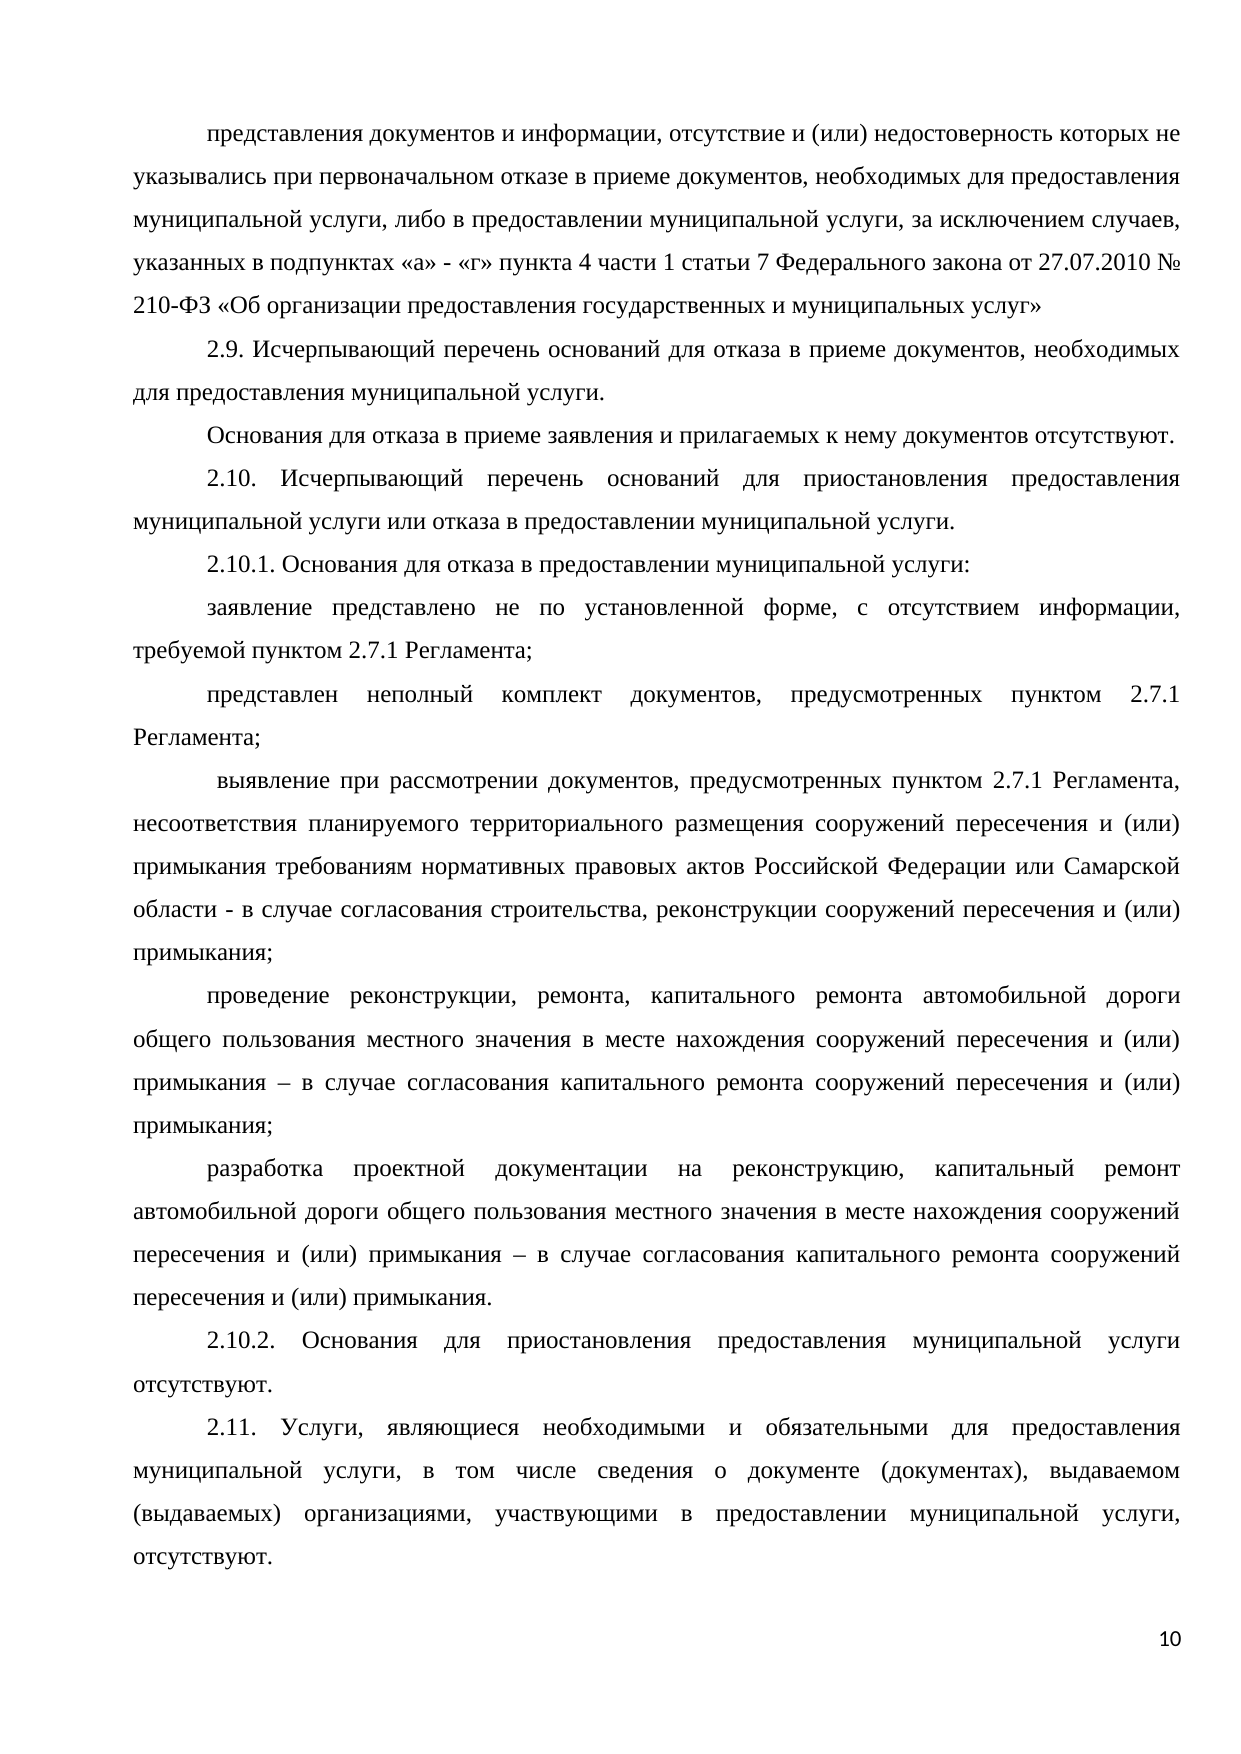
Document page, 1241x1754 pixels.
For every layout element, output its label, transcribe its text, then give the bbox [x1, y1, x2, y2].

text заявление представлено не по установленной форме, с отсутствием информации, требуемой пунктом 2.7.1 Регламента; [133, 592, 1181, 664]
text выявление при рассмотрении документов, предусмотренных пунктом 2.7.1 Регламента, несоответствия планируемого территориального размещения сооружений пересечения и (или) примыкания требованиям нормативных правовых актов Российской Федерации или Самарской области - в случае согласования строительства, реконструкции сооружений пересечения и (или) примыкания; [133, 765, 1181, 966]
text представления документов и информации, отсутствие и (или) недостоверность которых не указывались при первоначальном отказе в приеме документов, необходимых для предоставления муниципальной услуги, либо в предоставлении муниципальной услуги, за исключением случаев, указанных в подпунктах «а» - «г» пункта 4 части 1 статьи 7 Федерального закона от 27.07.2010 № 210-ФЗ «Об организации предоставления государственных и муниципальных услуг» [133, 118, 1181, 319]
text представлен неполный комплект документов, предусмотренных пунктом 2.7.1 Регламента; [133, 679, 1181, 751]
text разработка проектной документации на реконструкцию, капитальный ремонт автомобильной дороги общего пользования местного значения в месте нахождения сооружений пересечения и (или) примыкания – в случае согласования капитального ремонта сооружений пересечения и (или) примыкания. [133, 1153, 1181, 1311]
text 2.10.1. Основания для отказа в предоставлении муниципальной услуги: [133, 549, 1181, 578]
text Основания для отказа в приеме заявления и прилагаемых к нему документов отсутствуют. [133, 420, 1181, 449]
text 2.10. Исчерпывающий перечень оснований для приостановления предоставления муниципальной услуги или отказа в предоставлении муниципальной услуги. [133, 463, 1181, 535]
text 2.9. Исчерпывающий перечень оснований для отказа в приеме документов, необходимых для предоставления муниципальной услуги. [133, 334, 1181, 406]
text 2.11. Услуги, являющиеся необходимыми и обязательными для предоставления муниципальной услуги, в том числе сведения о документе (документах), выдаваемом (выдаваемых) организациями, участвующими в предоставлении муниципальной услуги, отсутствуют. [133, 1412, 1181, 1570]
text проведение реконструкции, ремонта, капитального ремонта автомобильной дороги общего пользования местного значения в месте нахождения сооружений пересечения и (или) примыкания – в случае согласования капитального ремонта сооружений пересечения и (или) примыкания; [133, 981, 1181, 1139]
text 2.10.2. Основания для приостановления предоставления муниципальной услуги отсутствуют. [133, 1326, 1181, 1397]
